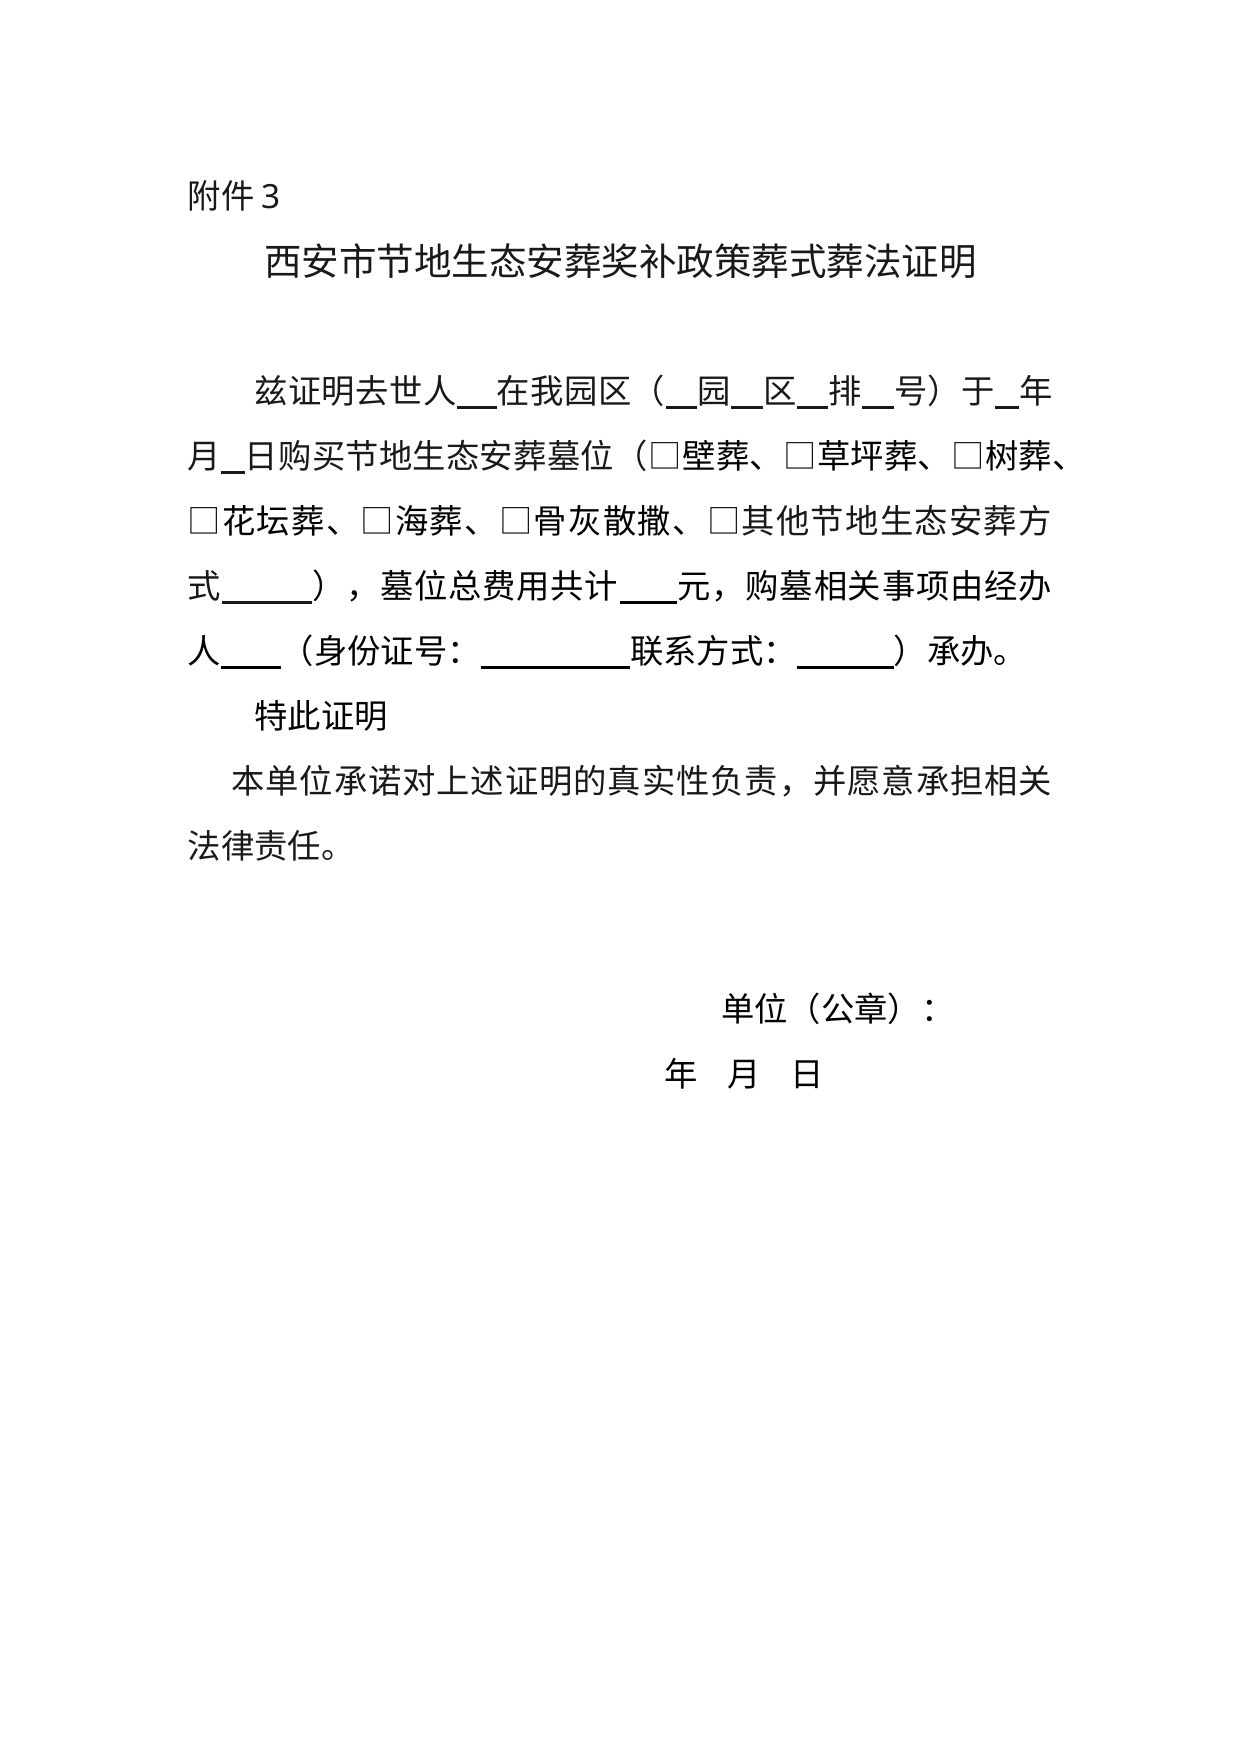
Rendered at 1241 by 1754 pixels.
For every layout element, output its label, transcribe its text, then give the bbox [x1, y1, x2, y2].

text 单位（公章）： [187, 974, 1053, 1039]
text 年 月 日 [187, 1039, 1053, 1104]
text 西安市节地生态安葬奖补政策葬式葬法证明 [187, 227, 1053, 292]
text 兹证明去世人 在我园区（ 园 区 排 号）于 年 月 日购买节地生态安葬墓位（□壁葬、□草坪葬、□树葬、□花坛葬、□海葬、□骨灰散撒、□其他节地生态安葬方式 ），墓位总费用共计 元，购墓相关事项由经办人 （身份证号： 联系方式： ）承办。 [187, 357, 1053, 682]
text 本单位承诺对上述证明的真实性负责，并愿意承担相关法律责任。 [187, 747, 1053, 877]
text 附件3 [187, 162, 1053, 227]
text 特此证明 [187, 682, 1053, 747]
